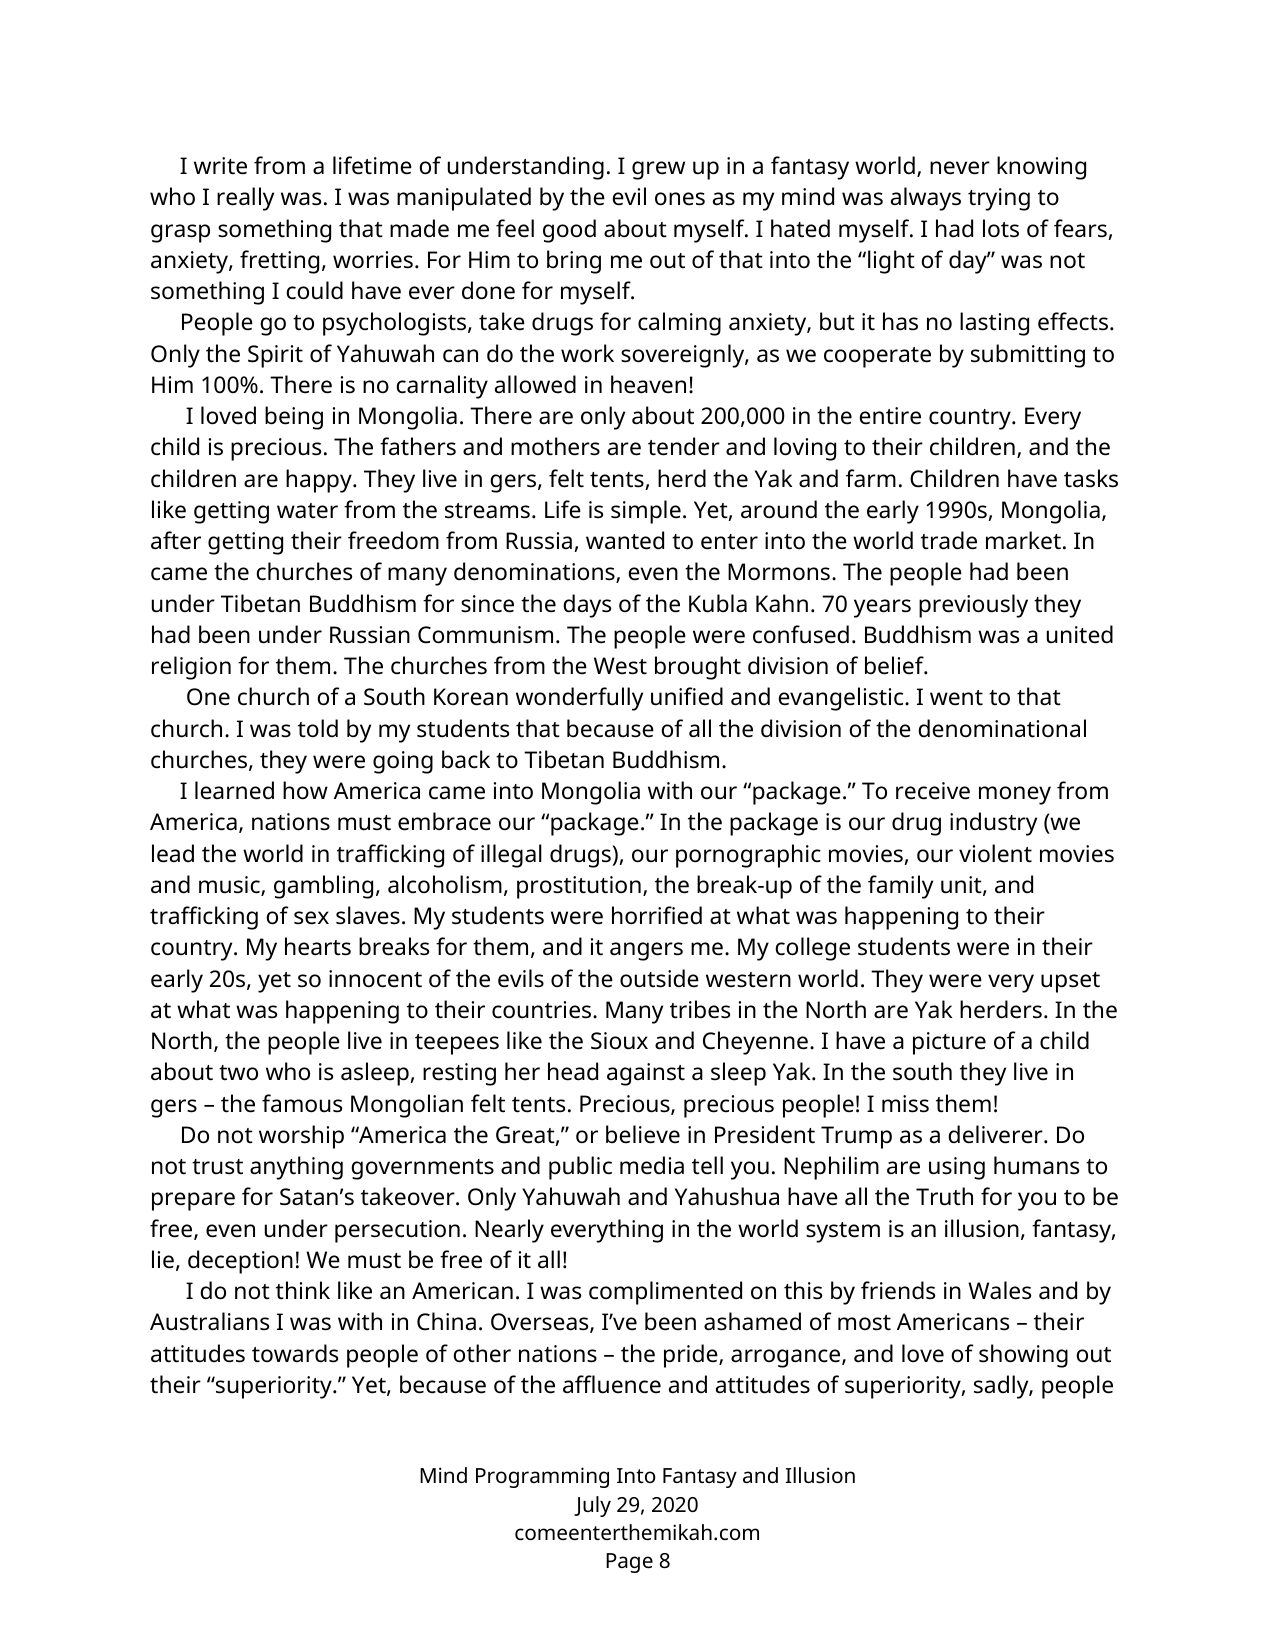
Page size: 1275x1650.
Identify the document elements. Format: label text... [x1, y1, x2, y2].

text I learned how America came into Mongolia with our “package.” To receive money from America, nations must embrace our “package.” In the package is our drug industry (we lead the world in trafficking of illegal drugs), our pornographic movies, our violent movies and music, gambling, alcoholism, prostitution, the break-up of the family unit, and trafficking of sex slaves. My students were horrified at what was happening to their country. My hearts breaks for them, and it angers me. My college students were in their early 20s, yet so innocent of the evils of the outside western world. They were very upset at what was happening to their countries. Many tribes in the North are Yak herders. In the North, the people live in teepees like the Sioux and Cheyenne. I have a picture of a child about two who is asleep, resting her head against a sleep Yak. In the south they live in gers – the famous Mongolian felt tents. Precious, precious people! I miss them! [150, 775, 1125, 1119]
text One church of a South Korean wonderfully unified and evangelistic. I went to that church. I was told by my students that because of all the division of the denominational churches, they were going back to Tibetan Buddhism. [150, 681, 1125, 775]
text I write from a lifetime of understanding. I grew up in a fantasy world, never knowing who I really was. I was manipulated by the evil ones as my mind was always trying to grasp something that made me feel good about myself. I hated myself. I had lots of fears, anxiety, fretting, worries. For Him to bring me out of that into the “light of day” was not something I could have ever done for myself. [150, 150, 1125, 306]
text I loved being in Mongolia. There are only about 200,000 in the entire country. Every child is precious. The fathers and mothers are tender and loving to their children, and the children are happy. They live in gers, felt tents, herd the Yak and farm. Children have tasks like getting water from the streams. Life is simple. Yet, around the early 1990s, Mongolia, after getting their freedom from Russia, wanted to enter into the world trade market. In came the churches of many denominations, even the Mormons. The people had been under Tibetan Buddhism for since the days of the Kubla Kahn. 70 years previously they had been under Russian Communism. The people were confused. Buddhism was a united religion for them. The churches from the West brought division of belief. [150, 400, 1125, 681]
text Do not worship “America the Great,” or believe in President Trump as a deliverer. Do not trust anything governments and public media tell you. Nephilim are using humans to prepare for Satan’s takeover. Only Yahuwah and Yahushua have all the Truth for you to be free, even under persecution. Nearly everything in the world system is an illusion, fantasy, lie, deception! We must be free of it all! [150, 1119, 1125, 1275]
text People go to psychologists, take drugs for calming anxiety, but it has no lasting effects. Only the Spirit of Yahuwah can do the work sovereignly, as we cooperate by submitting to Him 100%. There is no carnality allowed in heaven! [150, 306, 1125, 400]
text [150, 1275, 1125, 1400]
